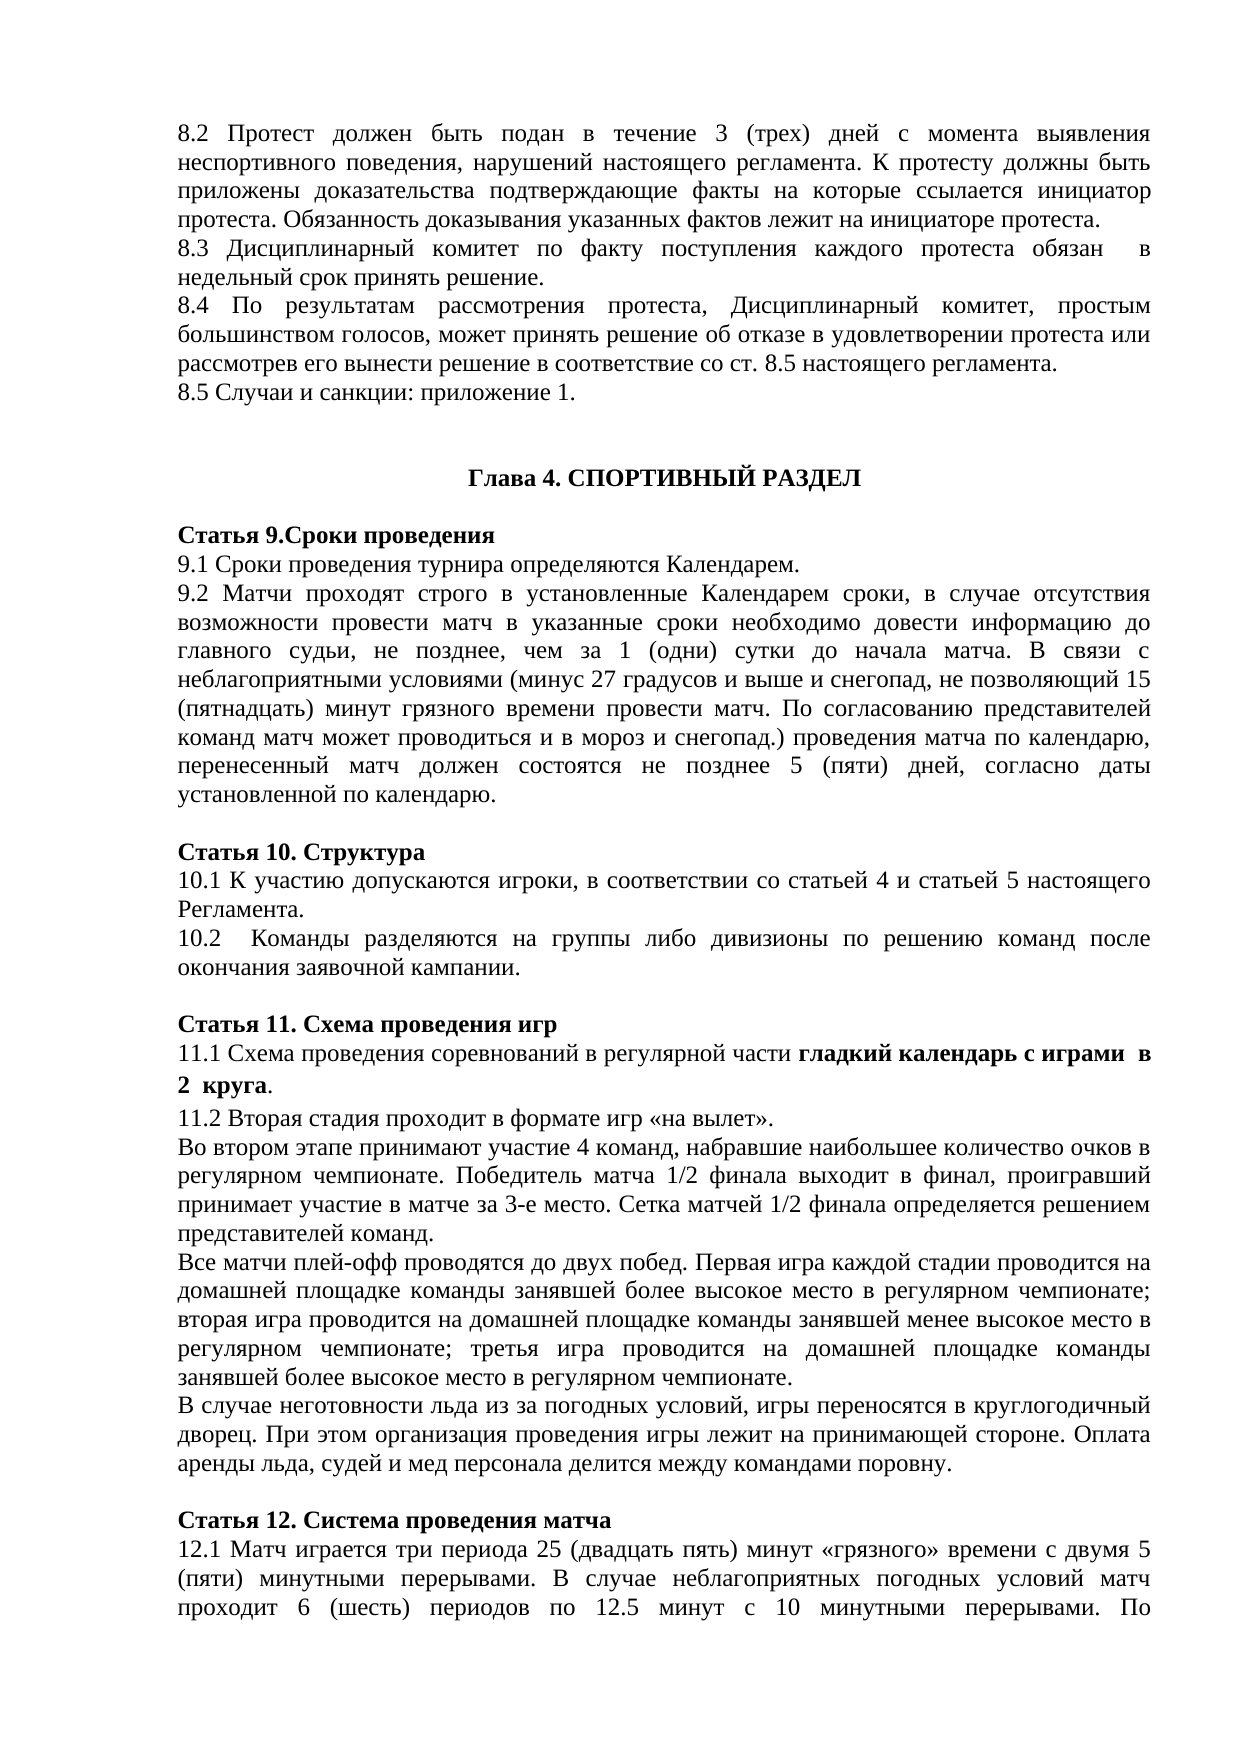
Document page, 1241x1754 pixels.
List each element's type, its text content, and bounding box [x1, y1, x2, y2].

text 8.3 Дисциплинарный комитет по факту поступления каждого протеста обязан в недельный срок принять решение. [177, 233, 1152, 291]
text 10.2 Команды разделяются на группы либо дивизионы по решению команд после окончания заявочной кампании. [177, 923, 1152, 981]
text Статья 12. Система проведения матча [177, 1505, 1152, 1534]
text В случае неготовности льда из за погодных условий, игры переносятся в круглогодичный дворец. При этом организация проведения игры лежит на принимающей стороне. Оплата аренды льда, судей и мед персонала делится между командами поровну. [177, 1390, 1152, 1477]
text 8.5 Случаи и санкции: приложение 1. [177, 377, 1152, 406]
text Статья 9.Сроки проведения [177, 521, 1152, 549]
text Во втором этапе принимают участие 4 команд, набравшие наибольшее количество очков в регулярном чемпионате. Победитель матча 1/2 финала выходит в финал, проигравший принимает участие в матче за 3-е место. Сетка матчей 1/2 финала определяется решением представителей команд. [177, 1132, 1152, 1247]
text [177, 1534, 1152, 1620]
text Статья 11. Схема проведения игр [177, 1009, 1152, 1038]
text 11.1 Схема проведения соревнований в регулярной части гладкий календарь с играми в 2 круга. [177, 1038, 1152, 1099]
text 9.2 Матчи проходят строго в установленные Календарем сроки, в случае отсутствия возможности провести матч в указанные сроки необходимо довести информацию до главного судьи, не позднее, чем за 1 (одни) сутки до начала матча. В связи с неблагоприятными условиями (минус 27 градусов и выше и снегопад, не позволяющий 15 (пятнадцать) минут грязного времени провести матч. По согласованию представителей команд матч может проводиться и в мороз и снегопад.) проведения матча по календарю, перенесенный матч должен состоятся не позднее 5 (пяти) дней, согласно даты установленной по календарю. [177, 578, 1152, 808]
text 8.4 По результатам рассмотрения протеста, Дисциплинарный комитет, простым большинством голосов, может принять решение об отказе в удовлетворении протеста или рассмотрев его вынести решение в соответствие со ст. 8.5 настоящего регламента. [177, 291, 1152, 377]
text 10.1 К участию допускаются игроки, в соответствии со статьей 4 и статьей 5 настоящего Регламента. [177, 866, 1152, 923]
text Статья 10. Структура [177, 837, 1152, 866]
text 9.1 Сроки проведения турнира определяются Календарем. [177, 549, 1152, 578]
text 11.2 Вторая стадия проходит в формате игр «на вылет». [177, 1103, 1152, 1132]
text 8.2 Протест должен быть подан в течение 3 (трех) дней с момента выявления неспортивного поведения, нарушений настоящего регламента. К протесту должны быть приложены доказательства подтверждающие факты на которые ссылается инициатор протеста. Обязанность доказывания указанных фактов лежит на инициаторе протеста. [177, 118, 1152, 233]
text Глава 4. СПОРТИВНЫЙ РАЗДЕЛ [177, 463, 1152, 492]
text Все матчи плей-офф проводятся до двух побед. Первая игра каждой стадии проводится на домашней площадке команды занявшей более высокое место в регулярном чемпионате; вторая игра проводится на домашней площадке команды занявшей менее высокое место в регулярном чемпионате; третья игра проводится на домашней площадке команды занявшей более высокое место в регулярном чемпионате. [177, 1247, 1152, 1390]
